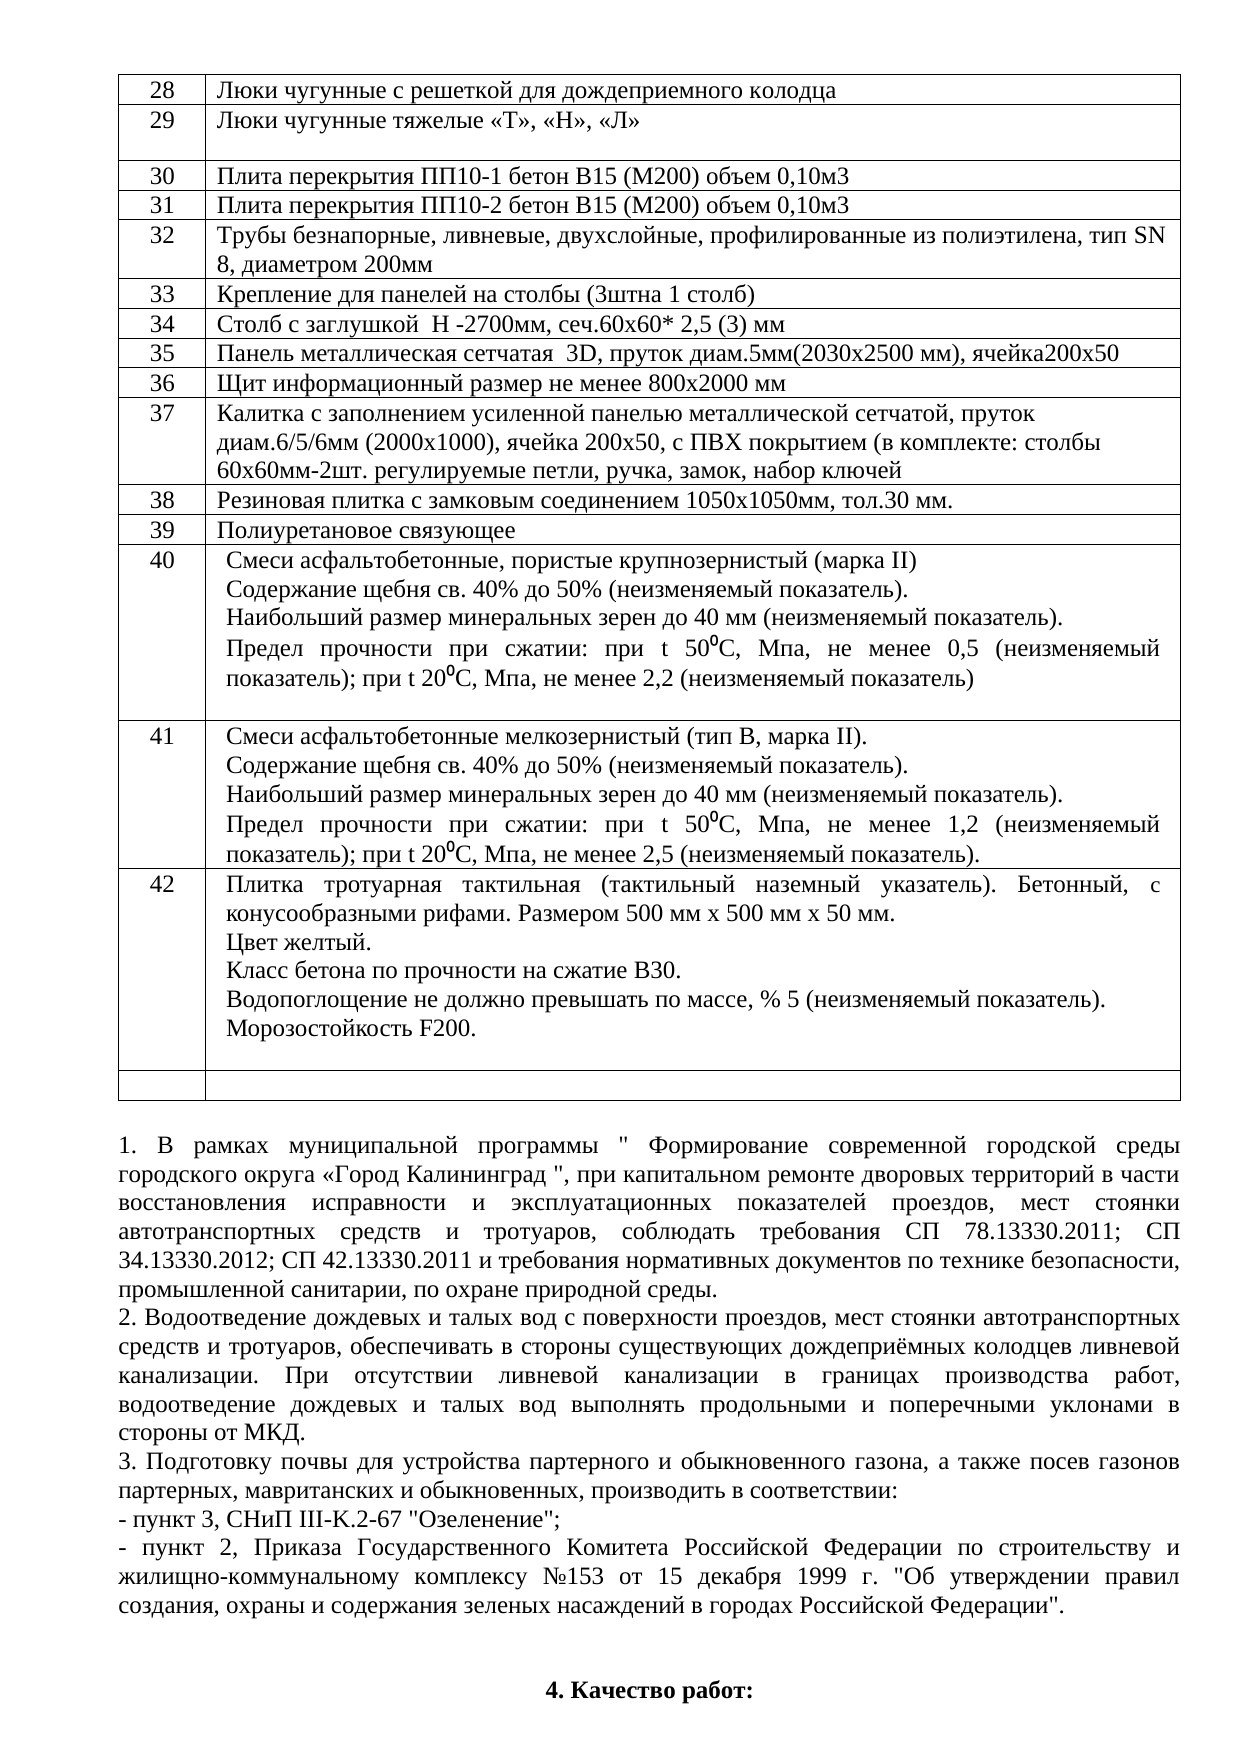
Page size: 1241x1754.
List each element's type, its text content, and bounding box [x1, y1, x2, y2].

table_cell 35 [119, 339, 205, 367]
table_cell 33 [119, 279, 205, 308]
text - пункт 2, Приказа Государственного Комитета Российской Федерации по строительству и жилищно-коммунальному комплексу №153 от 15 декабря 1999 г. "Об утверждении правил создания, охраны и содержания зеленых насаждений в городах Российской Федерации". [118, 1532, 1181, 1619]
table_cell 29 [119, 105, 205, 160]
table_cell 36 [119, 368, 205, 397]
table_cell [206, 1071, 1180, 1100]
table_cell 37 [119, 398, 205, 484]
table_cell 38 [119, 485, 205, 514]
table_cell Панель металлическая сетчатая 3D, пруток диам.5мм(2030х2500 мм), ячейка200х50 [206, 339, 1180, 367]
text - пункт 3, СНиП III-K.2-67 "Озеленение"; [118, 1504, 1181, 1532]
table_cell Трубы безнапорные, ливневые, двухслойные, профилированные из полиэтилена, тип SN 8, диаметром 200мм [206, 220, 1180, 278]
text 2. Водоотведение дождевых и талых вод с поверхности проездов, мест стоянки автотранспортных средств и тротуаров, обеспечивать в стороны существующих дождеприёмных колодцев ливневой канализации. При отсутствии ливневой канализации в границах производства работ, водоотведение дождевых и талых вод выполнять продольными и поперечными уклонами в стороны от МКД. [118, 1302, 1181, 1446]
table_cell Смеси асфальтобетонные мелкозернистый (тип В, марка II). Содержание щебня св. 40% до 50% (неизменяемый показатель). Наибольший размер минеральных зерен до 40 мм (неизменяемый показатель). Предел прочности при сжатии: при t 50⁰C, Мпа, не менее 1,2 (неизменяемый показатель); при t 20⁰C, Мпа, не менее 2,5 (неизменяемый показатель). [206, 721, 1180, 868]
table_cell Плита перекрытия ПП10-1 бетон В15 (М200) объем 0,10м3 [206, 161, 1180, 189]
table_cell 41 [119, 721, 205, 868]
table_cell 32 [119, 220, 205, 278]
table_cell 28 [119, 75, 205, 104]
table_cell Столб с заглушкой Н -2700мм, сеч.60х60* 2,5 (3) мм [206, 309, 1180, 337]
table_cell 31 [119, 191, 205, 219]
table_cell Плита перекрытия ПП10-2 бетон В15 (М200) объем 0,10м3 [206, 191, 1180, 219]
table_cell Щит информационный размер не менее 800х2000 мм [206, 368, 1180, 397]
text 4. Качество работ: [118, 1675, 1181, 1704]
table_cell Резиновая плитка с замковым соединением 1050х1050мм, тол.30 мм. [206, 485, 1180, 514]
table_cell 40 [119, 545, 205, 720]
table_cell 34 [119, 309, 205, 337]
table_cell [119, 1071, 205, 1100]
table_cell 39 [119, 515, 205, 544]
table_cell Полиуретановое связующее [206, 515, 1180, 544]
text 3. Подготовку почвы для устройства партерного и обыкновенного газона, а также посев газонов партерных, мавританских и обыкновенных, производить в соответствии: [118, 1446, 1181, 1504]
table_cell Люки чугунные с решеткой для дождеприемного колодца [206, 75, 1180, 104]
table_cell 42 [119, 869, 205, 1070]
table_cell Смеси асфальтобетонные, пористые крупнозернистый (марка II) Содержание щебня св. 40% до 50% (неизменяемый показатель). Наибольший размер минеральных зерен до 40 мм (неизменяемый показатель). Предел прочности при сжатии: при t 50⁰C, Мпа, не менее 0,5 (неизменяемый показатель); при t 20⁰C, Мпа, не менее 2,2 (неизменяемый показатель) [206, 545, 1180, 720]
text 1. В рамках муниципальной программы " Формирование современной городской среды городского округа «Город Калининград ", при капитальном ремонте дворовых территорий в части восстановления исправности и эксплуатационных показателей проездов, мест стоянки автотранспортных средств и тротуаров, соблюдать требования СП 78.13330.2011; СП 34.13330.2012; СП 42.13330.2011 и требования нормативных документов по технике безопасности, промышленной санитарии, по охране природной среды. [118, 1130, 1181, 1302]
table_cell Крепление для панелей на столбы (3штна 1 столб) [206, 279, 1180, 308]
table_cell 30 [119, 161, 205, 189]
table_cell Люки чугунные тяжелые «Т», «Н», «Л» [206, 105, 1180, 160]
table_cell Калитка с заполнением усиленной панелью металлической сетчатой, пруток диам.6/5/6мм (2000х1000), ячейка 200х50, с ПВХ покрытием (в комплекте: столбы 60х60мм-2шт. регулируемые петли, ручка, замок, набор ключей [206, 398, 1180, 484]
table_cell Плитка тротуарная тактильная (тактильный наземный указатель). Бетонный, с конусообразными рифами. Размером 500 мм х 500 мм х 50 мм. Цвет желтый. Класс бетона по прочности на сжатие В30. Водопоглощение не должно превышать по массе, % 5 (неизменяемый показатель). Морозостойкость F200. [206, 869, 1180, 1070]
